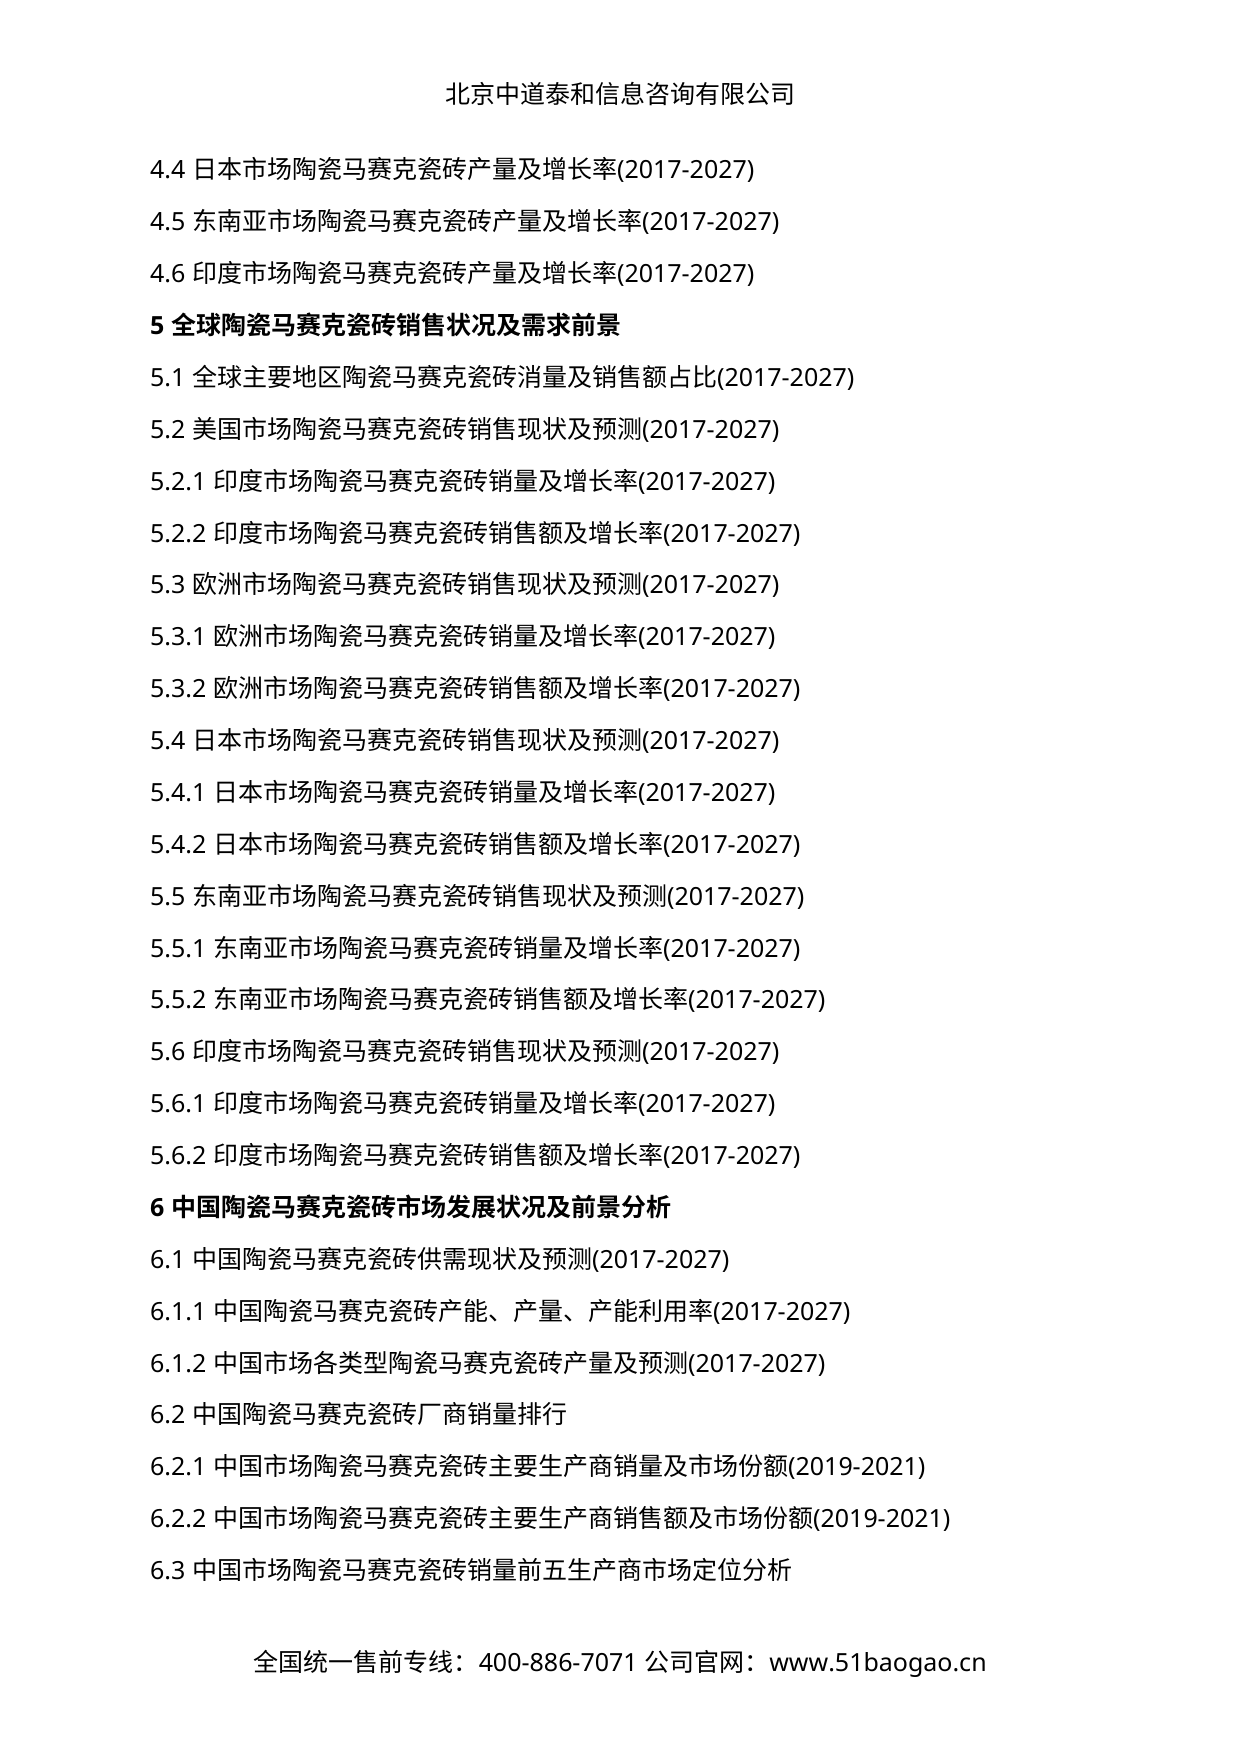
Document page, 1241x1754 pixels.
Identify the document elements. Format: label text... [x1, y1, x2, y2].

text 6.2 中国陶瓷马赛克瓷砖厂商销量排行 [150, 1395, 1090, 1431]
text 5.2 美国市场陶瓷马赛克瓷砖销售现状及预测(2017-2027) [150, 409, 1090, 446]
text 5.2.1 印度市场陶瓷马赛克瓷砖销量及增长率(2017-2027) [150, 461, 1090, 497]
text 4.4 日本市场陶瓷马赛克瓷砖产量及增长率(2017-2027) [150, 150, 1090, 186]
text 5.3.1 欧洲市场陶瓷马赛克瓷砖销量及增长率(2017-2027) [150, 617, 1090, 653]
text 5.4 日本市场陶瓷马赛克瓷砖销售现状及预测(2017-2027) [150, 721, 1090, 757]
text 6 中国陶瓷马赛克瓷砖市场发展状况及前景分析 [150, 1187, 1090, 1224]
text 5.5 东南亚市场陶瓷马赛克瓷砖销售现状及预测(2017-2027) [150, 876, 1090, 912]
text 4.5 东南亚市场陶瓷马赛克瓷砖产量及增长率(2017-2027) [150, 202, 1090, 238]
text 5.4.2 日本市场陶瓷马赛克瓷砖销售额及增长率(2017-2027) [150, 824, 1090, 861]
text 6.1.2 中国市场各类型陶瓷马赛克瓷砖产量及预测(2017-2027) [150, 1343, 1090, 1379]
text 5.2.2 印度市场陶瓷马赛克瓷砖销售额及增长率(2017-2027) [150, 513, 1090, 549]
text 5.5.2 东南亚市场陶瓷马赛克瓷砖销售额及增长率(2017-2027) [150, 980, 1090, 1016]
text 6.2.1 中国市场陶瓷马赛克瓷砖主要生产商销量及市场份额(2019-2021) [150, 1447, 1090, 1483]
text 6.1 中国陶瓷马赛克瓷砖供需现状及预测(2017-2027) [150, 1239, 1090, 1276]
text 5.1 全球主要地区陶瓷马赛克瓷砖消量及销售额占比(2017-2027) [150, 357, 1090, 394]
text 5.6.1 印度市场陶瓷马赛克瓷砖销量及增长率(2017-2027) [150, 1084, 1090, 1120]
text 5.3 欧洲市场陶瓷马赛克瓷砖销售现状及预测(2017-2027) [150, 565, 1090, 601]
text 5.3.2 欧洲市场陶瓷马赛克瓷砖销售额及增长率(2017-2027) [150, 669, 1090, 705]
text 4.6 印度市场陶瓷马赛克瓷砖产量及增长率(2017-2027) [150, 254, 1090, 290]
text 5 全球陶瓷马赛克瓷砖销售状况及需求前景 [150, 306, 1090, 342]
text 6.3 中国市场陶瓷马赛克瓷砖销量前五生产商市场定位分析 [150, 1551, 1090, 1587]
text 5.6.2 印度市场陶瓷马赛克瓷砖销售额及增长率(2017-2027) [150, 1136, 1090, 1172]
text 5.4.1 日本市场陶瓷马赛克瓷砖销量及增长率(2017-2027) [150, 772, 1090, 809]
text 5.5.1 东南亚市场陶瓷马赛克瓷砖销量及增长率(2017-2027) [150, 928, 1090, 964]
text 6.1.1 中国陶瓷马赛克瓷砖产能、产量、产能利用率(2017-2027) [150, 1291, 1090, 1327]
text 5.6 印度市场陶瓷马赛克瓷砖销售现状及预测(2017-2027) [150, 1032, 1090, 1068]
text 6.2.2 中国市场陶瓷马赛克瓷砖主要生产商销售额及市场份额(2019-2021) [150, 1499, 1090, 1535]
